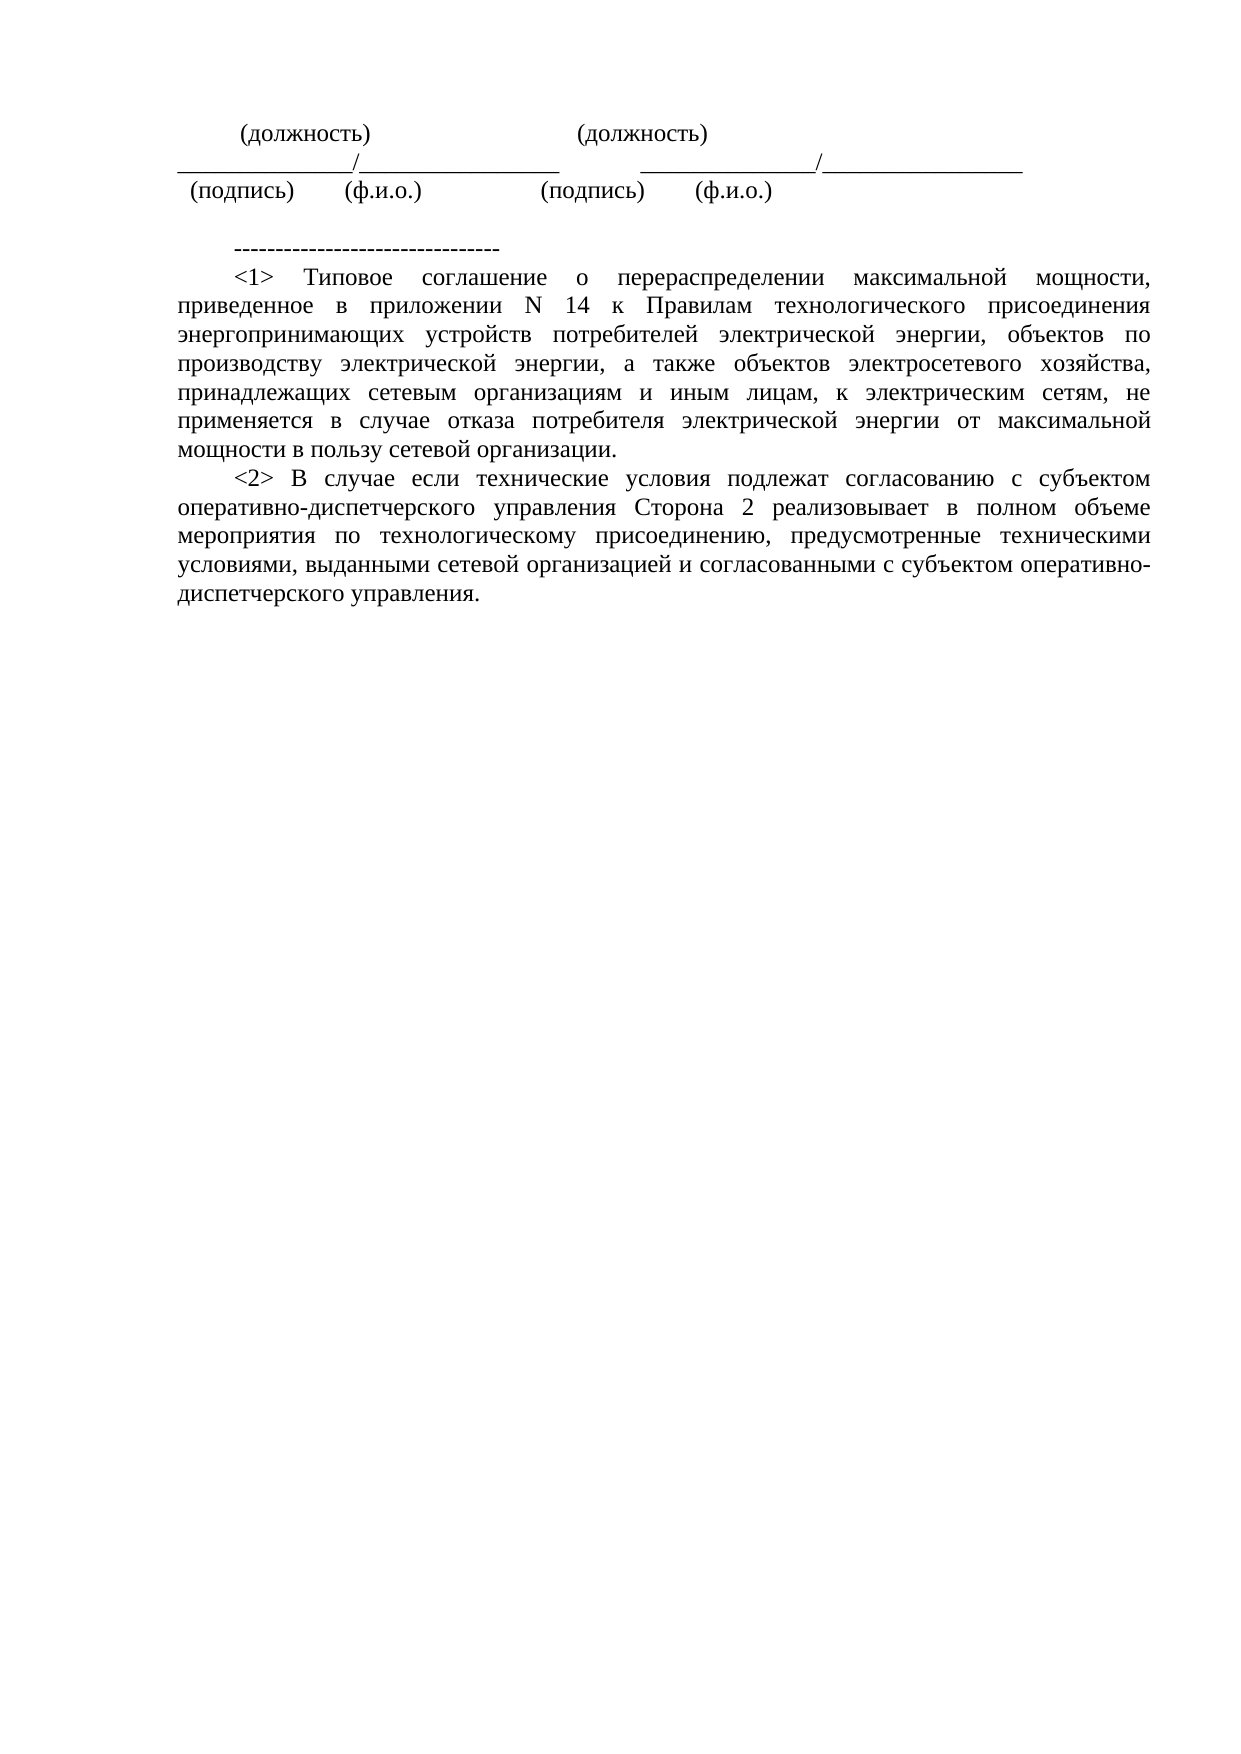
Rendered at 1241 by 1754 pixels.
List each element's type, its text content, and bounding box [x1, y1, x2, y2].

text <1> Типовое соглашение о перераспределении максимальной мощности, приведенное в приложении N 14 к Правилам технологического присоединения энергопринимающих устройств потребителей электрической энергии, объектов по производству электрической энергии, а также объектов электросетевого хозяйства, принадлежащих сетевым организациям и иным лицам, к электрическим сетям, не применяется в случае отказа потребителя электрической энергии от максимальной мощности в пользу сетевой организации. [177, 262, 1152, 463]
text (должность) (должность) [177, 118, 1152, 147]
text (подпись) (ф.и.о.) (подпись) (ф.и.о.) [177, 176, 1152, 204]
text -------------------------------- [177, 233, 1152, 262]
text <2> В случае если технические условия подлежат согласованию с субъектом оперативно-диспетчерского управления Сторона 2 реализовывает в полном объеме мероприятия по технологическому присоединению, предусмотренные техническими условиями, выданными сетевой организацией и согласованными с субъектом оперативно-диспетчерского управления. [177, 463, 1152, 607]
text ______________/________________ ______________/________________ [177, 147, 1152, 176]
